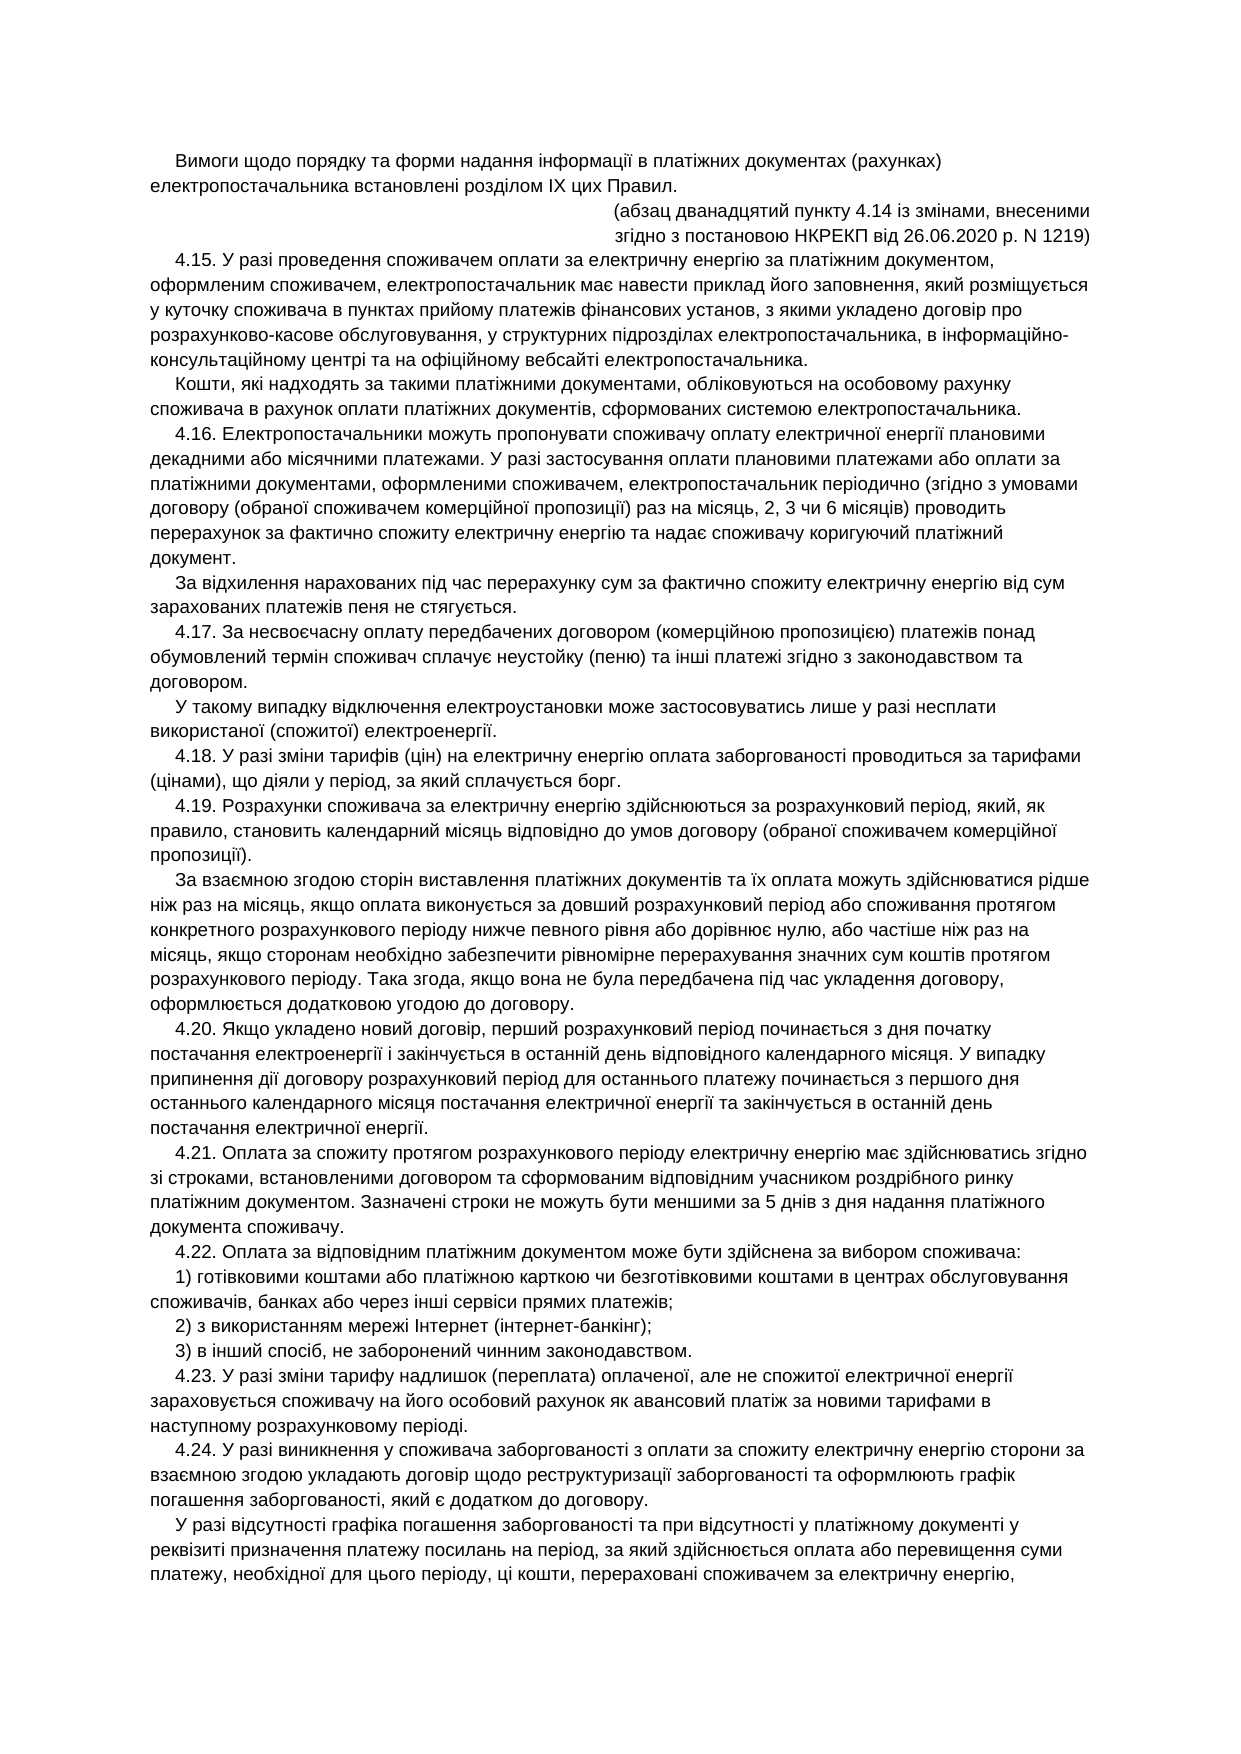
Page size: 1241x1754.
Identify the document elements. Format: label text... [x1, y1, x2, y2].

text За відхилення нарахованих під час перерахунку сум за фактично спожиту електричну енергію від сум зарахованих платежів пеня не стягується. [150, 571, 1090, 618]
text Кошти, які надходять за такими платіжними документами, обліковуються на особовому рахунку споживача в рахунок оплати платіжних документів, сформованих системою електропостачальника. [150, 373, 1090, 419]
text 4.22. Оплата за відповідним платіжним документом може бути здійснена за вибором споживача: [150, 1241, 1090, 1262]
text 3) в інший спосіб, не заборонений чинним законодавством. [150, 1340, 1090, 1362]
text У такому випадку відключення електроустановки може застосовуватись лише у разі несплати використаної (спожитої) електроенергії. [150, 695, 1090, 742]
text 4.15. У разі проведення споживачем оплати за електричну енергію за платіжним документом, оформленим споживачем, електропостачальник має навести приклад його заповнення, який розміщується у куточку споживача в пунктах прийому платежів фінансових установ, з якими укладено договір про розрахунково-касове обслуговування, у структурних підрозділах електропостачальника, в інформаційно-консультаційному центрі та на офіційному вебсайті електропостачальника. [150, 249, 1090, 370]
text (абзац дванадцятий пункту 4.14 із змінами, внесеними згідно з постановою НКРЕКП від 26.06.2020 р. N 1219) [150, 199, 1090, 246]
text 4.17. За несвоєчасну оплату передбачених договором (комерційною пропозицією) платежів понад обумовлений термін споживач сплачує неустойку (пеню) та інші платежі згідно з законодавством та договором. [150, 621, 1090, 692]
text 4.19. Розрахунки споживача за електричну енергію здійснюються за розрахунковий період, який, як правило, становить календарний місяць відповідно до умов договору (обраної споживачем комерційної пропозиції). [150, 794, 1090, 866]
text За взаємною згодою сторін виставлення платіжних документів та їх оплата можуть здійснюватися рідше ніж раз на місяць, якщо оплата виконується за довший розрахунковий період або споживання протягом конкретного розрахункового періоду нижче певного рівня або дорівнює нулю, або частіше ніж раз на місяць, якщо сторонам необхідно забезпечити рівномірне перерахування значних сум коштів протягом розрахункового періоду. Така згода, якщо вона не була передбачена під час укладення договору, оформлюється додатковою угодою до договору. [150, 869, 1090, 1014]
text 4.21. Оплата за спожиту протягом розрахункового періоду електричну енергію має здійснюватись згідно зі строками, встановленими договором та сформованим відповідним учасником роздрібного ринку платіжним документом. Зазначені строки не можуть бути меншими за 5 днів з дня надання платіжного документа споживачу. [150, 1142, 1090, 1238]
text 4.23. У разі зміни тарифу надлишок (переплата) оплаченої, але не спожитої електричної енергії зараховується споживачу на його особовий рахунок як авансовий платіж за новими тарифами в наступному розрахунковому періоді. [150, 1365, 1090, 1436]
text 4.16. Електропостачальники можуть пропонувати споживачу оплату електричної енергії плановими декадними або місячними платежами. У разі застосування оплати плановими платежами або оплати за платіжними документами, оформленими споживачем, електропостачальник періодично (згідно з умовами договору (обраної споживачем комерційної пропозиції) раз на місяць, 2, 3 чи 6 місяців) проводить перерахунок за фактично спожиту електричну енергію та надає споживачу коригуючий платіжний документ. [150, 423, 1090, 568]
text 1) готівковими коштами або платіжною карткою чи безготівковими коштами в центрах обслуговування споживачів, банках або через інші сервіси прямих платежів; [150, 1266, 1090, 1312]
text 4.24. У разі виникнення у споживача заборгованості з оплати за спожиту електричну енергію сторони за взаємною згодою укладають договір щодо реструктуризації заборгованості та оформлюють графік погашення заборгованості, який є додатком до договору. [150, 1439, 1090, 1510]
text 2) з використанням мережі Інтернет (інтернет-банкінг); [150, 1315, 1090, 1337]
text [150, 1513, 1090, 1585]
text Вимоги щодо порядку та форми надання інформації в платіжних документах (рахунках) електропостачальника встановлені розділом ІХ цих Правил. [150, 150, 1090, 196]
text 4.18. У разі зміни тарифів (цін) на електричну енергію оплата заборгованості проводиться за тарифами (цінами), що діяли у період, за який сплачується борг. [150, 745, 1090, 791]
text 4.20. Якщо укладено новий договір, перший розрахунковий період починається з дня початку постачання електроенергії і закінчується в останній день відповідного календарного місяця. У випадку припинення дії договору розрахунковий період для останнього платежу починається з першого дня останнього календарного місяця постачання електричної енергії та закінчується в останній день постачання електричної енергії. [150, 1018, 1090, 1138]
